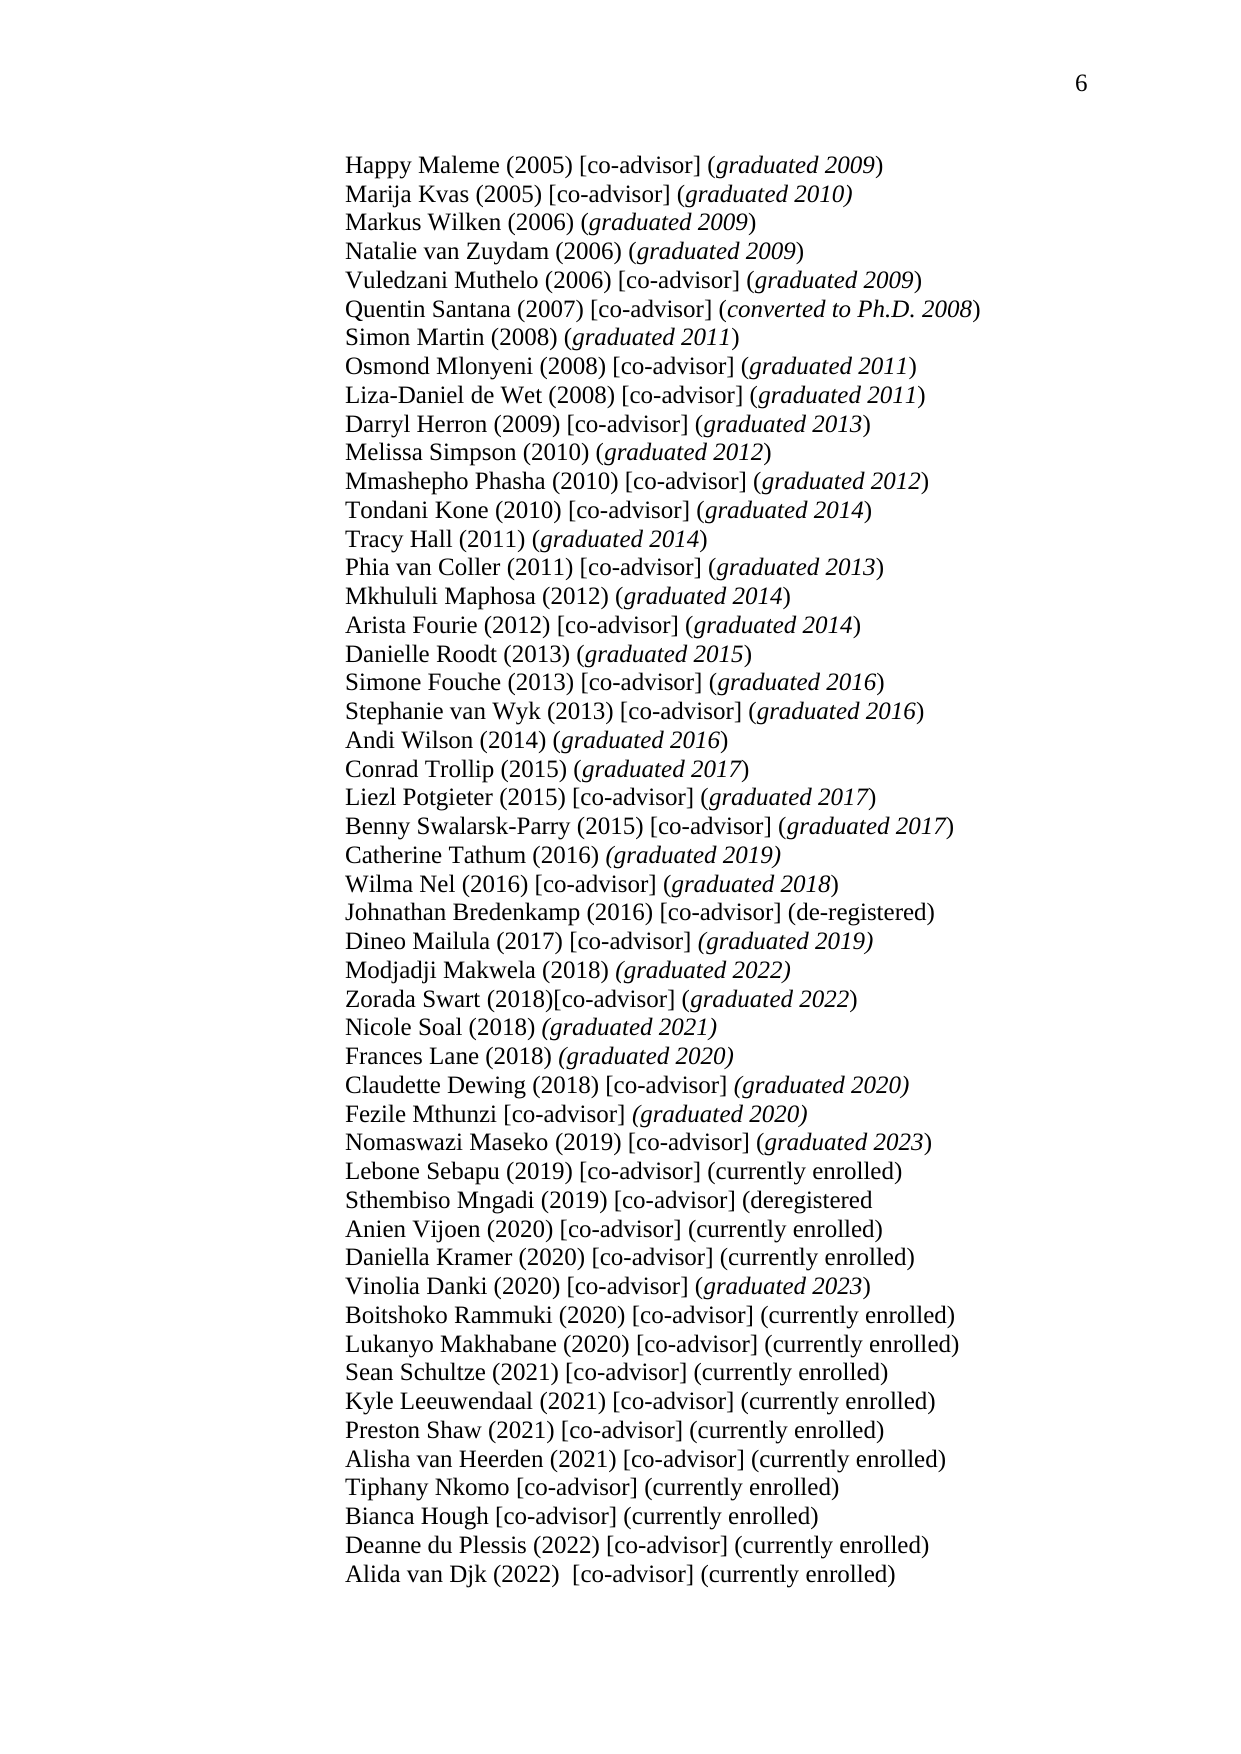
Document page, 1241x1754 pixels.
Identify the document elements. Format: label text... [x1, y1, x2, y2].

text Liza-Daniel de Wet (2008) [co-advisor] (graduated 2011) [150, 380, 1090, 409]
text Osmond Mlonyeni (2008) [co-advisor] (graduated 2011) [150, 351, 1090, 380]
text Anien Vijoen (2020) [co-advisor] (currently enrolled) [150, 1214, 1090, 1242]
text Melissa Simpson (2010) (graduated 2012) [150, 437, 1090, 466]
text Sean Schultze (2021) [co-advisor] (currently enrolled) [150, 1357, 1090, 1386]
text Quentin Santana (2007) [co-advisor] (converted to Ph.D. 2008) [150, 294, 1090, 322]
text Phia van Coller (2011) [co-advisor] (graduated 2013) [150, 552, 1090, 581]
text Liezl Potgieter (2015) [co-advisor] (graduated 2017) [150, 782, 1090, 811]
text Tiphany Nkomo [co-advisor] (currently enrolled) [150, 1472, 1090, 1501]
text Benny Swalarsk-Parry (2015) [co-advisor] (graduated 2017) [150, 811, 1090, 840]
text Fezile Mthunzi [co-advisor] (graduated 2020) [150, 1099, 1090, 1127]
text Catherine Tathum (2016) (graduated 2019) [150, 840, 1090, 869]
text Andi Wilson (2014) (graduated 2016) [150, 725, 1090, 754]
text Wilma Nel (2016) [co-advisor] (graduated 2018) [150, 869, 1090, 897]
text Danielle Roodt (2013) (graduated 2015) [150, 639, 1090, 667]
text Vuledzani Muthelo (2006) [co-advisor] (graduated 2009) [150, 265, 1090, 294]
text Tracy Hall (2011) (graduated 2014) [150, 524, 1090, 552]
text Nicole Soal (2018) (graduated 2021) [150, 1012, 1090, 1041]
text Alisha van Heerden (2021) [co-advisor] (currently enrolled) [150, 1444, 1090, 1472]
text Johnathan Bredenkamp (2016) [co-advisor] (de-registered) [150, 897, 1090, 926]
text Preston Shaw (2021) [co-advisor] (currently enrolled) [150, 1415, 1090, 1444]
text Nomaswazi Maseko (2019) [co-advisor] (graduated 2023) [150, 1127, 1090, 1156]
text Simon Martin (2008) (graduated 2011) [150, 322, 1090, 351]
text Deanne du Plessis (2022) [co-advisor] (currently enrolled) [150, 1530, 1090, 1559]
text Kyle Leeuwendaal (2021) [co-advisor] (currently enrolled) [150, 1386, 1090, 1415]
text Mmashepho Phasha (2010) [co-advisor] (graduated 2012) [150, 466, 1090, 495]
text Alida van Djk (2022) [co-advisor] (currently enrolled) [150, 1559, 1090, 1587]
text Lebone Sebapu (2019) [co-advisor] (currently enrolled) [150, 1156, 1090, 1185]
text Mkhululi Maphosa (2012) (graduated 2014) [150, 581, 1090, 610]
text Dineo Mailula (2017) [co-advisor] (graduated 2019) [150, 926, 1090, 955]
text Natalie van Zuydam (2006) (graduated 2009) [150, 236, 1090, 265]
text Darryl Herron (2009) [co-advisor] (graduated 2013) [150, 409, 1090, 437]
text Zorada Swart (2018)[co-advisor] (graduated 2022) [150, 984, 1090, 1012]
text Daniella Kramer (2020) [co-advisor] (currently enrolled) [150, 1242, 1090, 1271]
text Boitshoko Rammuki (2020) [co-advisor] (currently enrolled) [150, 1300, 1090, 1329]
text Lukanyo Makhabane (2020) [co-advisor] (currently enrolled) [150, 1329, 1090, 1357]
text Frances Lane (2018) (graduated 2020) [150, 1041, 1090, 1070]
text Sthembiso Mngadi (2019) [co-advisor] (deregistered [150, 1185, 1090, 1214]
text Simone Fouche (2013) [co-advisor] (graduated 2016) [150, 667, 1090, 696]
text Arista Fourie (2012) [co-advisor] (graduated 2014) [150, 610, 1090, 639]
text Tondani Kone (2010) [co-advisor] (graduated 2014) [150, 495, 1090, 524]
text Modjadji Makwela (2018) (graduated 2022) [150, 955, 1090, 984]
text Vinolia Danki (2020) [co-advisor] (graduated 2023) [150, 1271, 1090, 1300]
text Marija Kvas (2005) [co-advisor] (graduated 2010) [150, 179, 1090, 207]
text Conrad Trollip (2015) (graduated 2017) [150, 754, 1090, 782]
text Bianca Hough [co-advisor] (currently enrolled) [150, 1501, 1090, 1530]
text Claudette Dewing (2018) [co-advisor] (graduated 2020) [150, 1070, 1090, 1099]
text Happy Maleme (2005) [co-advisor] (graduated 2009) [150, 150, 1090, 179]
text Markus Wilken (2006) (graduated 2009) [150, 207, 1090, 236]
text Stephanie van Wyk (2013) [co-advisor] (graduated 2016) [150, 696, 1090, 725]
